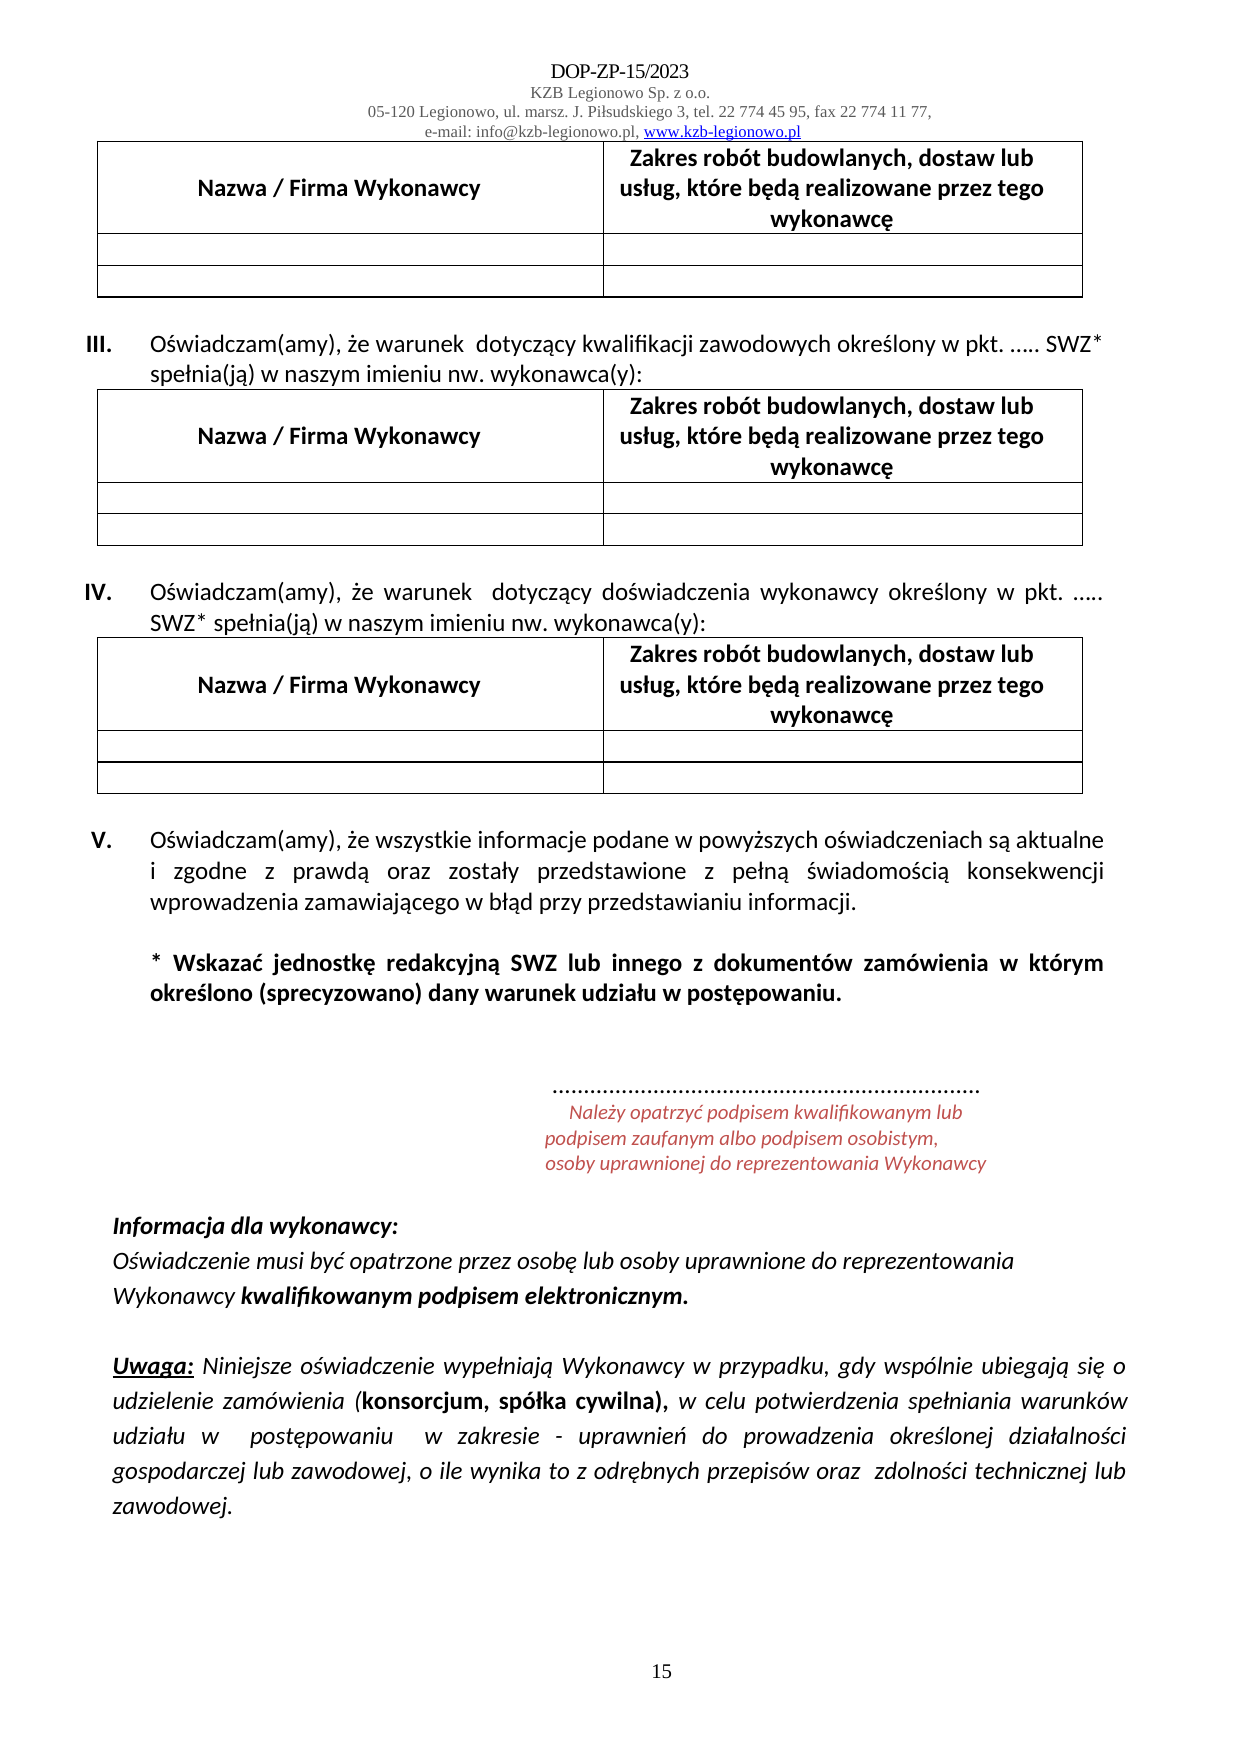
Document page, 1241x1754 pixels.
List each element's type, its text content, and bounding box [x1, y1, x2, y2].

text Informacja dla wykonawcy: [112, 1211, 1128, 1241]
table_header Nazwa / Firma Wykonawcy [98, 638, 603, 730]
table_cell [98, 483, 603, 513]
table_cell [604, 763, 1082, 793]
table_header Nazwa / Firma Wykonawcy [98, 390, 603, 482]
table_cell [98, 266, 603, 296]
table_cell [98, 763, 603, 793]
table_cell [604, 266, 1082, 296]
list .................................................................... [150, 1069, 1105, 1099]
list Oświadczam(amy), że warunek dotyczący kwalifikacji zawodowych określony w pkt. ….. SWZ* spełnia(ją) w naszym imieniu nw. wykonawca(y): [112, 328, 1105, 389]
text osoby uprawnionej do reprezentowania Wykonawcy [333, 1150, 1128, 1176]
table_cell [98, 731, 603, 761]
table_cell [98, 234, 603, 265]
table_header Zakres robót budowlanych, dostaw lub usług, które będą realizowane przez tego wykonawcę [604, 638, 1082, 730]
list Oświadczam(amy), że warunek dotyczący doświadczenia wykonawcy określony w pkt. ….. SWZ* spełnia(ją) w naszym imieniu nw. wykonawca(y): [112, 576, 1105, 637]
table_header Zakres robót budowlanych, dostaw lub usług, które będą realizowane przez tego wykonawcę [604, 142, 1082, 233]
table_cell [604, 234, 1082, 265]
table_cell [604, 483, 1082, 513]
table_header Zakres robót budowlanych, dostaw lub usług, które będą realizowane przez tego wykonawcę [604, 390, 1082, 482]
list Oświadczam(amy), że wszystkie informacje podane w powyższych oświadczeniach są aktualne i zgodne z prawdą oraz zostały przedstawione z pełną świadomością konsekwencji wprowadzenia zamawiającego w błąd przy przedstawianiu informacji. [112, 824, 1105, 916]
table_cell [604, 514, 1082, 545]
table_cell [98, 514, 603, 545]
table_header Nazwa / Firma Wykonawcy [98, 142, 603, 233]
table_cell [604, 731, 1082, 761]
text podpisem zaufanym albo podpisem osobistym, [333, 1125, 1128, 1150]
text Oświadczenie musi być opatrzone przez osobę lub osoby uprawnione do reprezentowania Wykonawcy kwalifikowanym podpisem elektronicznym. [112, 1246, 1128, 1311]
list * Wskazać jednostkę redakcyjną SWZ lub innego z dokumentów zamówienia w którym określono (sprecyzowano) dany warunek udziału w postępowaniu. [150, 947, 1105, 1008]
text Należy opatrzyć podpisem kwalifikowanym lub [333, 1099, 1128, 1125]
text Uwaga: Niniejsze oświadczenie wypełniają Wykonawcy w przypadku, gdy wspólnie ubiegają się o udzielenie zamówienia (konsorcjum, spółka cywilna), w celu potwierdzenia spełniania warunków udziału w postępowaniu w zakresie - uprawnień do prowadzenia określonej działalności gospodarczej lub zawodowej, o ile wynika to z odrębnych przepisów oraz zdolności technicznej lub zawodowej. [112, 1351, 1128, 1521]
